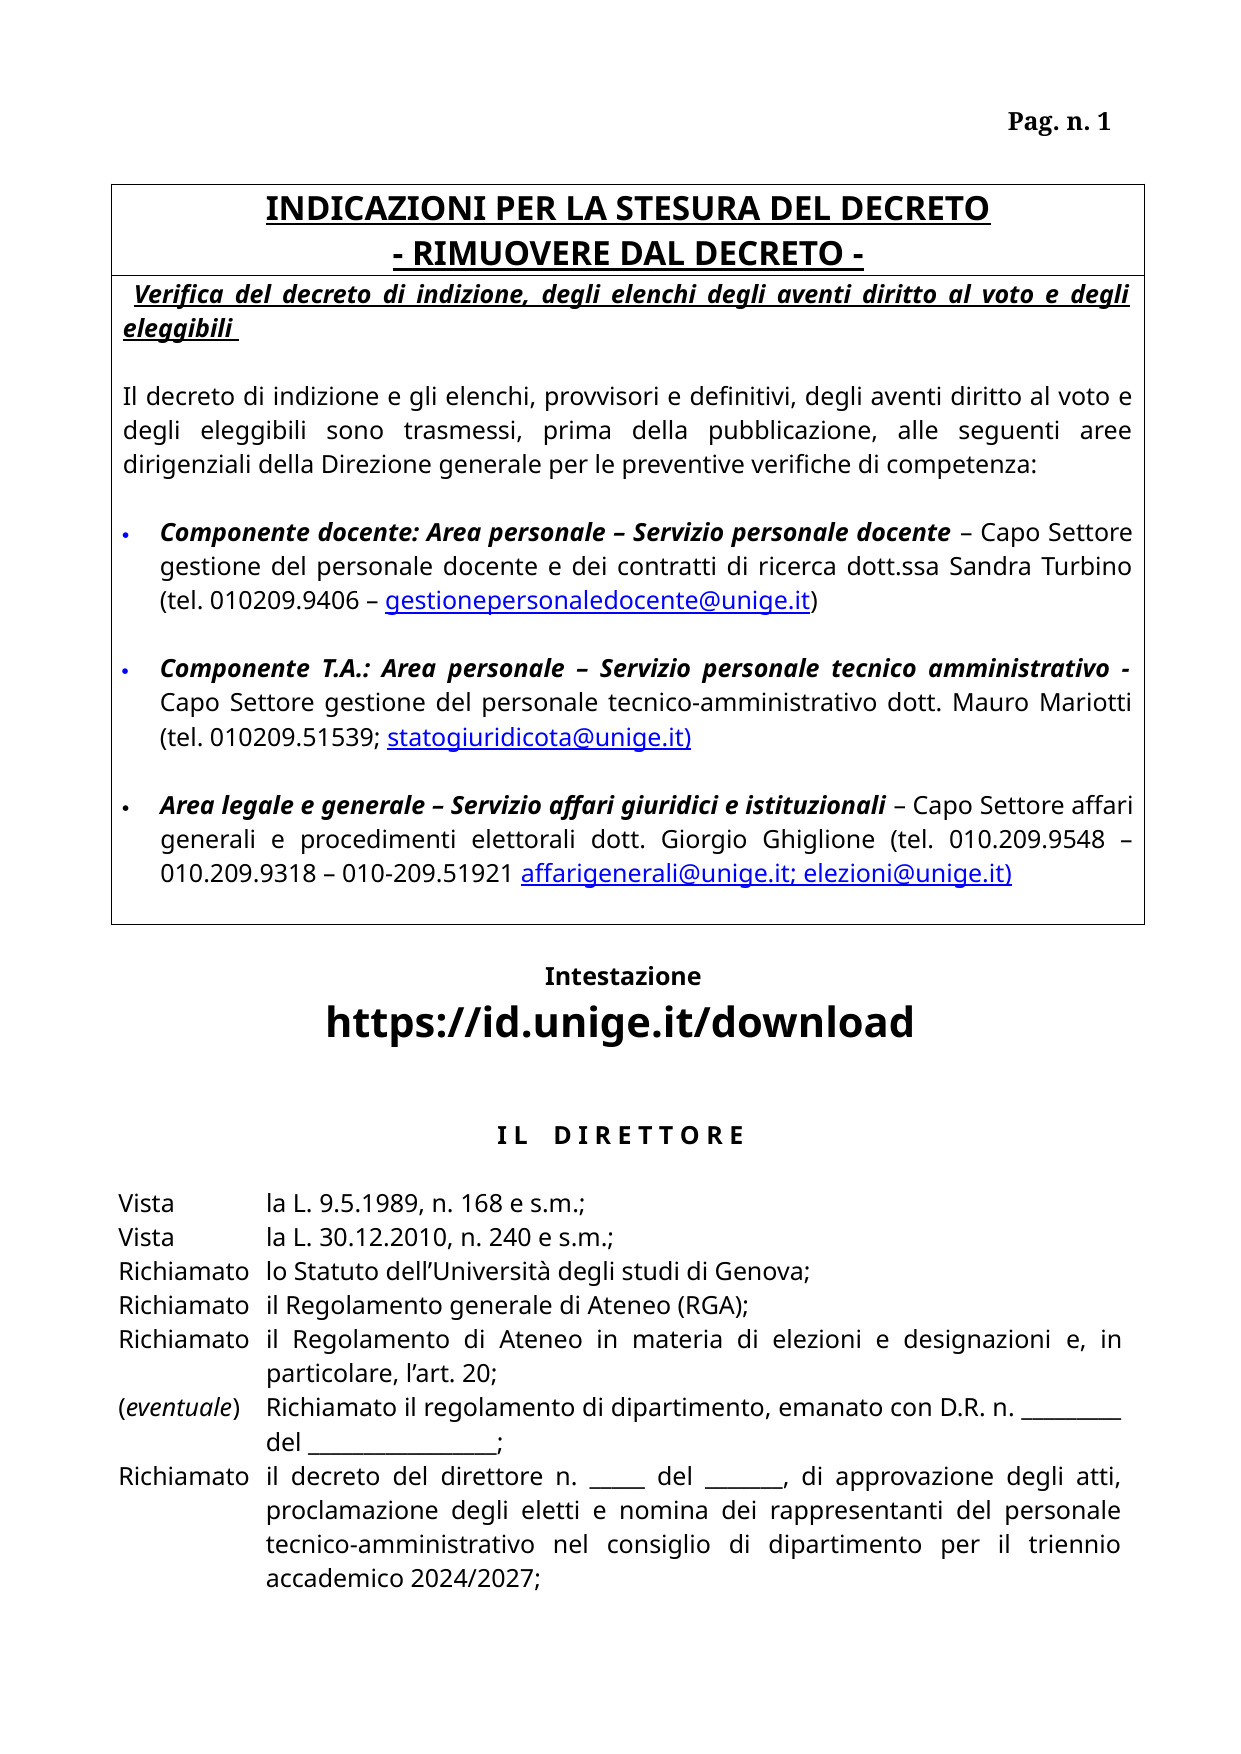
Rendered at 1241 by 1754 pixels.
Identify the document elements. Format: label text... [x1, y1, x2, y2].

table_cell https://id.unige.it/download [118, 993, 1122, 1049]
text Richiamato lo Statuto dell’Università degli studi di Genova; [118, 1254, 1122, 1288]
table_header Intestazione [118, 959, 1122, 993]
table_cell Verifica del decreto di indizione, degli elenchi degli aventi diritto al voto e degli eleggibili Il decreto di indizione e gli elenchi, provvisori e definitivi, degli aventi diritto al voto e degli eleggibili sono trasmessi, prima della pubblicazione, alle seguenti aree dirigenziali della Direzione generale per le preventive verifiche di competenza: Componente docente: Area personale – Servizio personale docente – Capo Settore gestione del personale docente e dei contratti di ricerca dott.ssa Sandra Turbino (tel. 010209.9406 – gestionepersonaledocente@unige.it) Componente T.A.: Area personale – Servizio personale tecnico amministrativo - Capo Settore gestione del personale tecnico-amministrativo dott. Mauro Mariotti (tel. 010209.51539; statogiuridicota@unige.it) Area legale e generale – Servizio affari giuridici e istituzionali – Capo Settore affari generali e procedimenti elettorali dott. Giorgio Ghiglione (tel. 010.209.9548 – 010.209.9318 – 010-209.51921 affarigenerali@unige.it; elezioni@unige.it) [112, 276, 1144, 923]
text Vista la L. 30.12.2010, n. 240 e s.m.; [118, 1220, 1122, 1254]
text Richiamato il Regolamento generale di Ateneo (RGA); [118, 1288, 1122, 1322]
text Richiamato il decreto del direttore n. _____ del _______, di approvazione degli atti, proclamazione degli eletti e nomina dei rappresentanti del personale tecnico-amministrativo nel consiglio di dipartimento per il triennio accademico 2024/2027; [118, 1458, 1122, 1594]
table_header INDICAZIONI PER LA STESURA DEL DECRETO - RIMUOVERE DAL DECRETO - [112, 185, 1144, 275]
text (eventuale) Richiamato il regolamento di dipartimento, emanato con D.R. n. _________ del _________________; [118, 1390, 1122, 1458]
text I L D I R E T T O R E [118, 1118, 1122, 1152]
text Vista la L. 9.5.1989, n. 168 e s.m.; [118, 1186, 1122, 1220]
text Richiamato il Regolamento di Ateneo in materia di elezioni e designazioni e, in particolare, l’art. 20; [118, 1322, 1122, 1390]
